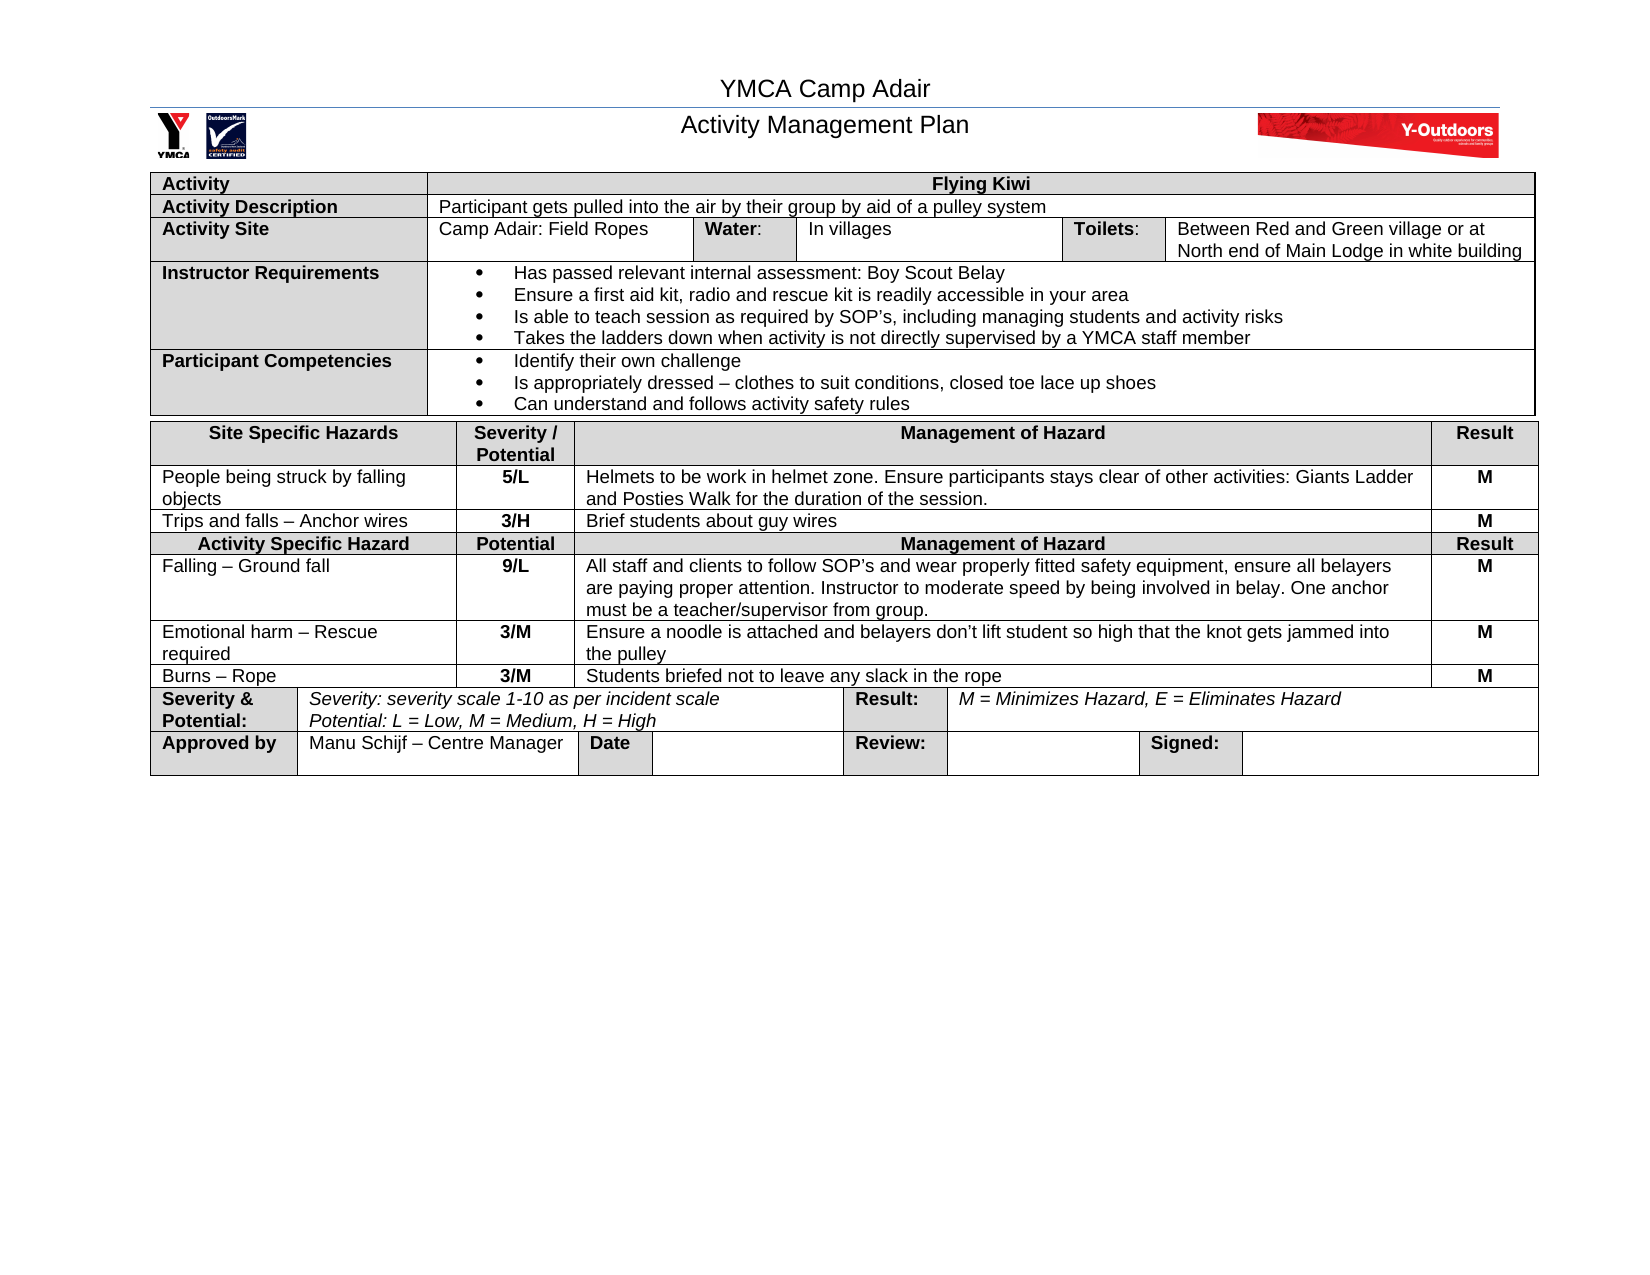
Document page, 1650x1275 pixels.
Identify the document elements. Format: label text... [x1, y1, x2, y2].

table_cell [1243, 732, 1538, 775]
table_cell Trips and falls – Anchor wires [151, 510, 456, 532]
table_header Result [1432, 422, 1538, 465]
table_cell Management of Hazard [575, 533, 1431, 554]
table_cell Participant gets pulled into the air by their group by aid of a pulley system [428, 195, 1534, 217]
table_cell 3/M [457, 621, 574, 664]
table_cell M [1432, 665, 1538, 687]
table_cell Approved by [151, 732, 297, 775]
table_cell Activity Specific Hazard [151, 533, 456, 554]
table_cell Brief students about guy wires [575, 510, 1431, 532]
table_cell Activity Description [151, 195, 427, 217]
table_cell Falling – Ground fall [151, 555, 456, 620]
table_cell M [1432, 621, 1538, 664]
table_cell Helmets to be work in helmet zone. Ensure participants stays clear of other activities: Giants Ladder and Posties Walk for the duration of the session. [575, 466, 1431, 509]
table_cell Activity Site [151, 218, 427, 261]
table_cell Result: [844, 688, 947, 731]
table_cell Date [579, 732, 652, 775]
picture [157, 113, 190, 158]
table_cell M [1432, 555, 1538, 620]
table_cell People being struck by falling objects [151, 466, 456, 509]
table_header Site Specific Hazards [151, 422, 456, 465]
table_cell Identify their own challenge Is appropriately dressed – clothes to suit conditions, closed toe lace up shoes Can understand and follows activity safety rules [428, 350, 1534, 415]
table_cell M = Minimizes Hazard, E = Eliminates Hazard [948, 688, 1538, 731]
table_cell Camp Adair: Field Ropes [428, 218, 693, 261]
table_cell 9/L [457, 555, 574, 620]
table_cell All staff and clients to follow SOP’s and wear properly fitted safety equipment, ensure all belayers are paying proper attention. Instructor to moderate speed by being involved in belay. One anchor must be a teacher/supervisor from group. [575, 555, 1431, 620]
table_cell Result [1432, 533, 1538, 554]
table_header Severity /Potential [457, 422, 574, 465]
table_cell Emotional harm – Rescue required [151, 621, 456, 664]
table_header Management of Hazard [575, 422, 1431, 465]
table_cell M [1432, 466, 1538, 509]
table_cell [653, 732, 843, 775]
picture [1257, 113, 1499, 158]
table_header Activity [151, 173, 427, 194]
table_cell M [1432, 510, 1538, 532]
table_cell [948, 732, 1139, 775]
table_cell Students briefed not to leave any slack in the rope [575, 665, 1431, 687]
table_cell Severity: severity scale 1-10 as per incident scale Potential: L = Low, M = Medium, H = High [298, 688, 843, 731]
table_cell Instructor Requirements [151, 262, 427, 349]
table_cell 3/H [457, 510, 574, 532]
table_cell Severity & Potential: [151, 688, 297, 731]
table_cell Water: [694, 218, 796, 261]
table_cell Between Red and Green village or at North end of Main Lodge in white building [1166, 218, 1534, 261]
table_cell Potential [457, 533, 574, 554]
table_cell Signed: [1140, 732, 1242, 775]
table_cell Review: [844, 732, 947, 775]
table_cell Toilets: [1063, 218, 1165, 261]
table_header Flying Kiwi [428, 173, 1534, 194]
table_cell 5/L [457, 466, 574, 509]
table_cell In villages [797, 218, 1062, 261]
table_cell Manu Schijf – Centre Manager [298, 732, 578, 775]
table_cell Burns – Rope [151, 665, 456, 687]
table_cell Ensure a noodle is attached and belayers don’t lift student so high that the knot gets jammed into the pulley [575, 621, 1431, 664]
table_cell Has passed relevant internal assessment: Boy Scout Belay Ensure a first aid kit, radio and rescue kit is readily accessible in your area Is able to teach session as required by SOP’s, including managing students and activity risks Takes the ladders down when activity is not directly supervised by a YMCA staff member [428, 262, 1534, 349]
picture [206, 113, 247, 159]
table_cell Participant Competencies [151, 350, 427, 415]
table_cell 3/M [457, 665, 574, 687]
